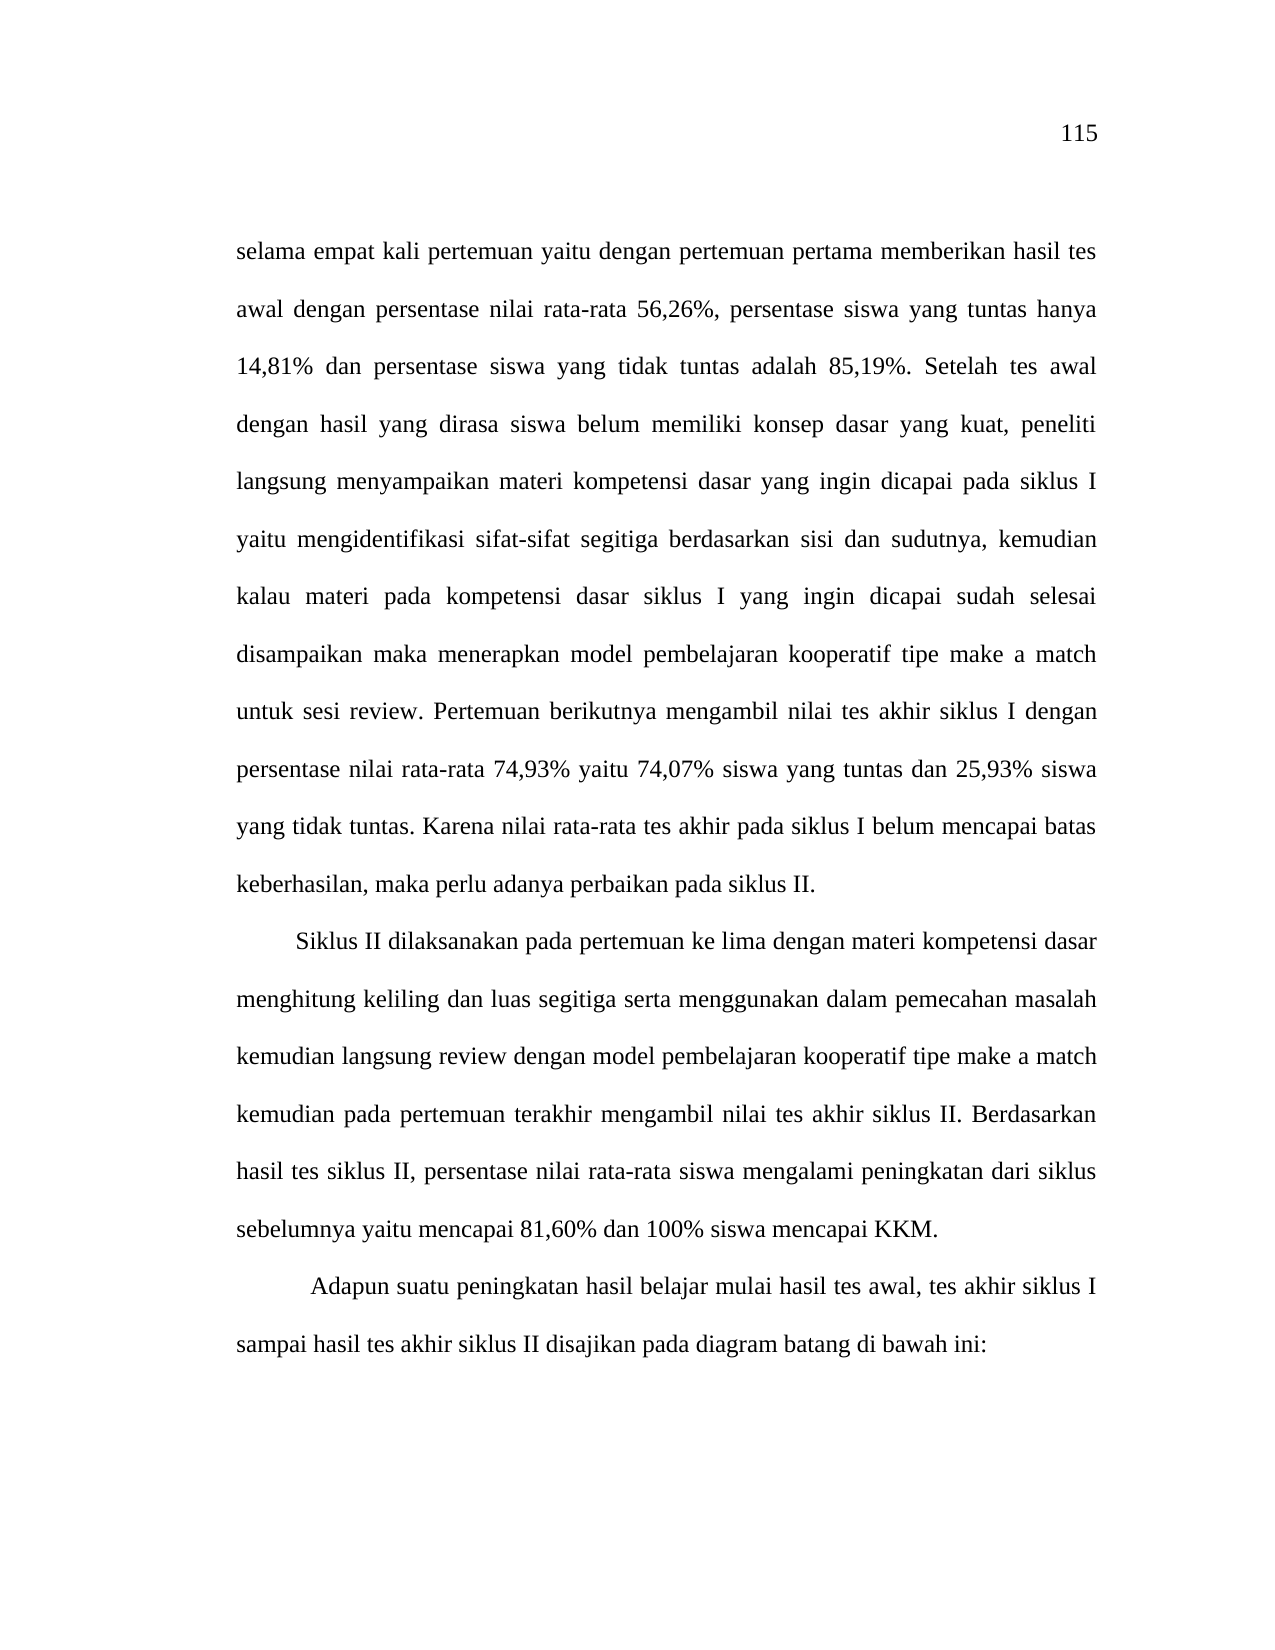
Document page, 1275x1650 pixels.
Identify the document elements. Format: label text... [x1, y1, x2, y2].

text Adapun suatu peningkatan hasil belajar mulai hasil tes awal, tes akhir siklus I sampai hasil tes akhir siklus II disajikan pada diagram batang di bawah ini: [236, 1271, 1098, 1357]
text Siklus II dilaksanakan pada pertemuan ke lima dengan materi kompetensi dasar menghitung keliling dan luas segitiga serta menggunakan dalam pemecahan masalah kemudian langsung review dengan model pembelajaran kooperatif tipe make a match kemudian pada pertemuan terakhir mengambil nilai tes akhir siklus II. Berdasarkan hasil tes siklus II, persentase nilai rata-rata siswa mengalami peningkatan dari siklus sebelumnya yaitu mencapai 81,60% dan 100% siswa mencapai KKM. [236, 926, 1098, 1242]
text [236, 236, 1098, 897]
